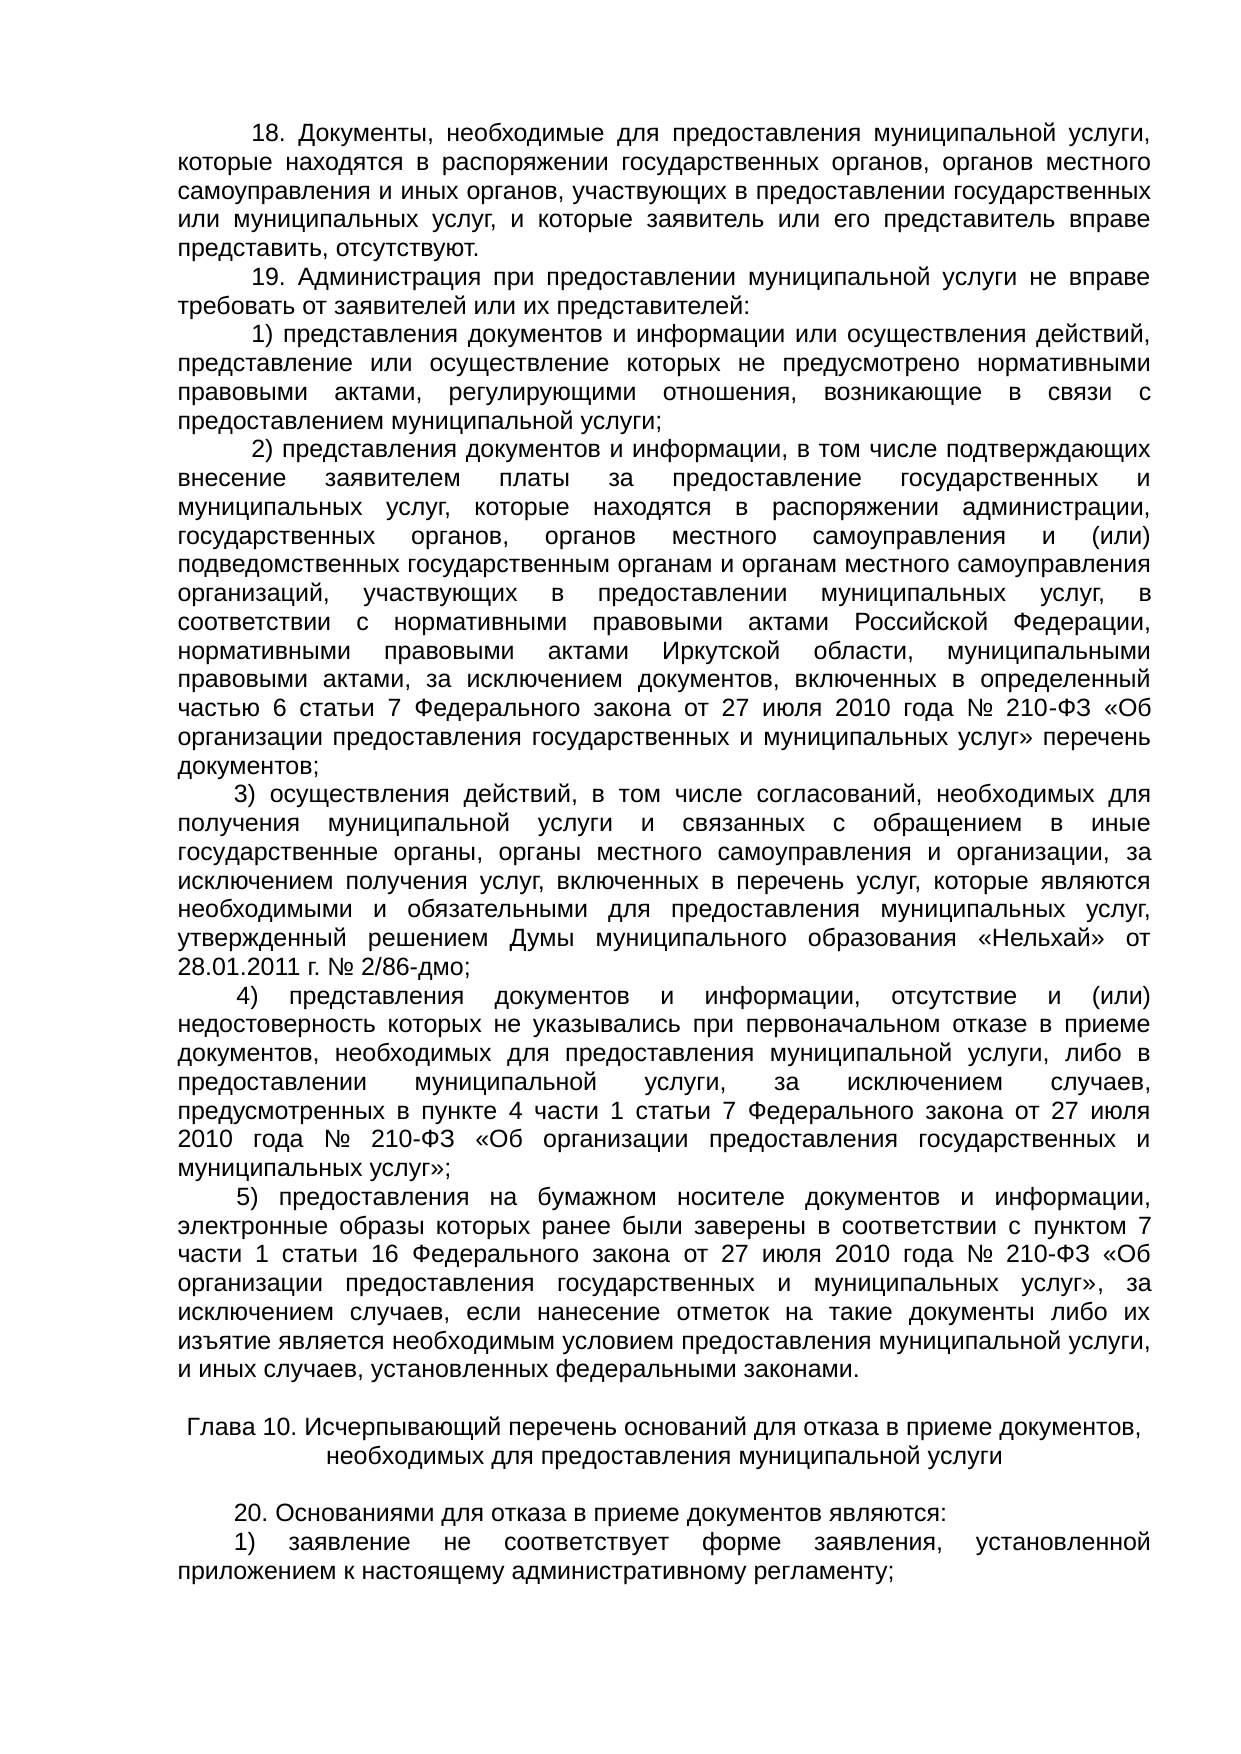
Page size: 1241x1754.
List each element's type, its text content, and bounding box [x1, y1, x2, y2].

text 3) осуществления действий, в том числе согласований, необходимых для получения муниципальной услуги и связанных с обращением в иные государственные органы, органы местного самоуправления и организации, за исключением получения услуг, включенных в перечень услуг, которые являются необходимыми и обязательными для предоставления муниципальных услуг, утвержденный решением Думы муниципального образования «Нельхай» от 28.01.2011 г. № 2/86-дмо; [177, 779, 1152, 981]
text 1) заявление не соответствует форме заявления, установленной приложением к настоящему административному регламенту; [177, 1527, 1152, 1584]
text 2) представления документов и информации, в том числе подтверждающих внесение заявителем платы за предоставление государственных и муниципальных услуг, которые находятся в распоряжении администрации, государственных органов, органов местного самоуправления и (или) подведомственных государственным органам и органам местного самоуправления организаций, участвующих в предоставлении муниципальных услуг, в соответствии с нормативными правовыми актами Российской Федерации, нормативными правовыми актами Иркутской области, муниципальными правовыми актами, за исключением документов, включенных в определенный частью 6 статьи 7 Федерального закона от 27 июля 2010 года № 210-ФЗ «Об организации предоставления государственных и муниципальных услуг» перечень документов; [177, 434, 1152, 779]
text 4) представления документов и информации, отсутствие и (или) недостоверность которых не указывались при первоначальном отказе в приеме документов, необходимых для предоставления муниципальной услуги, либо в предоставлении муниципальной услуги, за исключением случаев, предусмотренных в пункте 4 части 1 статьи 7 Федерального закона от 27 июля 2010 года № 210-ФЗ «Об организации предоставления государственных и муниципальных услуг»; [177, 981, 1152, 1182]
text 1) представления документов и информации или осуществления действий, представление или осуществление которых не предусмотрено нормативными правовыми актами, регулирующими отношения, возникающие в связи с предоставлением муниципальной услуги; [177, 319, 1152, 434]
text 20. Основаниями для отказа в приеме документов являются: [177, 1498, 1152, 1527]
text 5) предоставления на бумажном носителе документов и информации, электронные образы которых ранее были заверены в соответствии с пунктом 7 части 1 статьи 16 Федерального закона от 27 июля 2010 года № 210-ФЗ «Об организации предоставления государственных и муниципальных услуг», за исключением случаев, если нанесение отметок на такие документы либо их изъятие является необходимым условием предоставления муниципальной услуги, и иных случаев, установленных федеральными законами. [177, 1182, 1152, 1383]
text 19. Администрация при предоставлении муниципальной услуги не вправе требовать от заявителей или их представителей: [177, 262, 1152, 319]
text 18. Документы, необходимые для предоставления муниципальной услуги, которые находятся в распоряжении государственных органов, органов местного самоуправления и иных органов, участвующих в предоставлении государственных или муниципальных услуг, и которые заявитель или его представитель вправе представить, отсутствуют. [177, 118, 1152, 262]
text Глава 10. Исчерпывающий перечень оснований для отказа в приеме документов, необходимых для предоставления муниципальной услуги [177, 1412, 1152, 1469]
